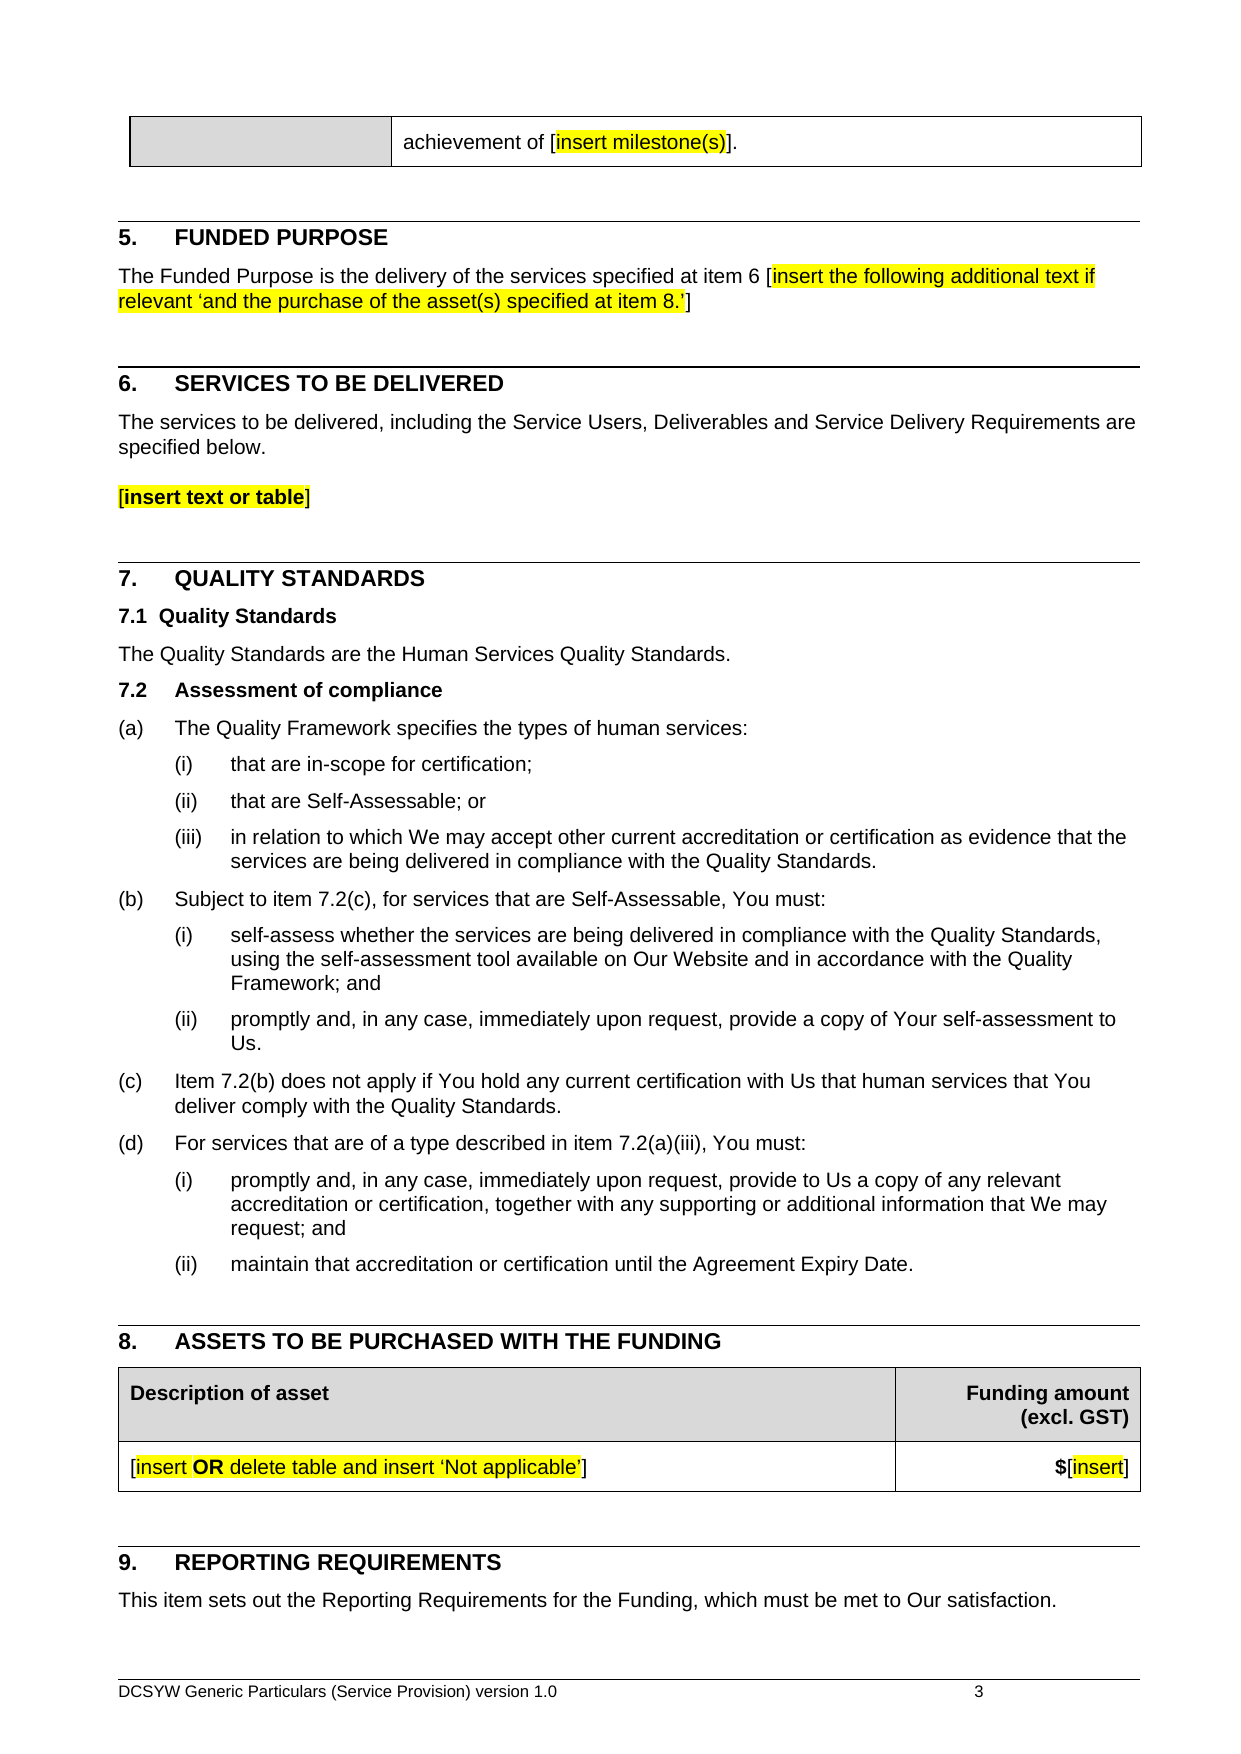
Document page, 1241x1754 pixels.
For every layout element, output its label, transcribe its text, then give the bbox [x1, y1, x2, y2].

list Assessment of compliance [118, 678, 1140, 702]
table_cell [392, 117, 1141, 166]
table_cell $[insert] [896, 1442, 1140, 1491]
list in relation to which We may accept other current accreditation or certification as evidence that the services are being delivered in compliance with the Quality Standards. [174, 825, 1140, 873]
list SERVICES TO BE DELIVERED [118, 368, 1140, 396]
text The Quality Standards are the Human Services Quality Standards. [118, 641, 1140, 666]
text The Funded Purpose is the delivery of the services specified at item 6 [insert the following additional text if relevant ‘and the purchase of the asset(s) specified at item 8.’] [118, 263, 1140, 313]
list Subject to item 7.2(c), for services that are Self-Assessable, You must: [118, 885, 1140, 910]
list The Quality Framework specifies the types of human services: [118, 714, 1140, 739]
text [insert text or table] [118, 483, 1140, 508]
list QUALITY STANDARDS [118, 563, 1140, 592]
list that are in-scope for certification; [174, 752, 1140, 776]
list FUNDED PURPOSE [118, 222, 1140, 250]
list maintain that accreditation or certification until the Agreement Expiry Date. [174, 1252, 1140, 1276]
list Quality Standards [118, 604, 1140, 628]
list promptly and, in any case, immediately upon request, provide a copy of Your self-assessment to Us. [174, 1007, 1140, 1055]
list ASSETS TO BE PURCHASED WITH THE FUNDING [118, 1326, 1140, 1354]
list For services that are of a type described in item 7.2(a)(iii), You must: [118, 1130, 1140, 1155]
table_header Description of asset [119, 1368, 895, 1441]
list that are Self-Assessable; or [174, 788, 1140, 812]
text This item sets out the Reporting Requirements for the Funding, which must be met to Our satisfaction. [118, 1588, 1140, 1612]
table_cell [insert OR delete table and insert ‘Not applicable’] [119, 1442, 895, 1491]
list promptly and, in any case, immediately upon request, provide to Us a copy of any relevant accreditation or certification, together with any supporting or additional information that We may request; and [174, 1168, 1140, 1239]
text The services to be delivered, including the Service Users, Deliverables and Service Delivery Requirements are specified below. [118, 408, 1140, 458]
table_header Funding amount (excl. GST) [896, 1368, 1140, 1441]
list Item 7.2(b) does not apply if You hold any current certification with Us that human services that You deliver comply with the Quality Standards. [118, 1068, 1140, 1118]
list self-assess whether the services are being delivered in compliance with the Quality Standards, using the self-assessment tool available on Our Website and in accordance with the Quality Framework; and [174, 923, 1140, 995]
list REPORTING REQUIREMENTS [118, 1547, 1140, 1575]
